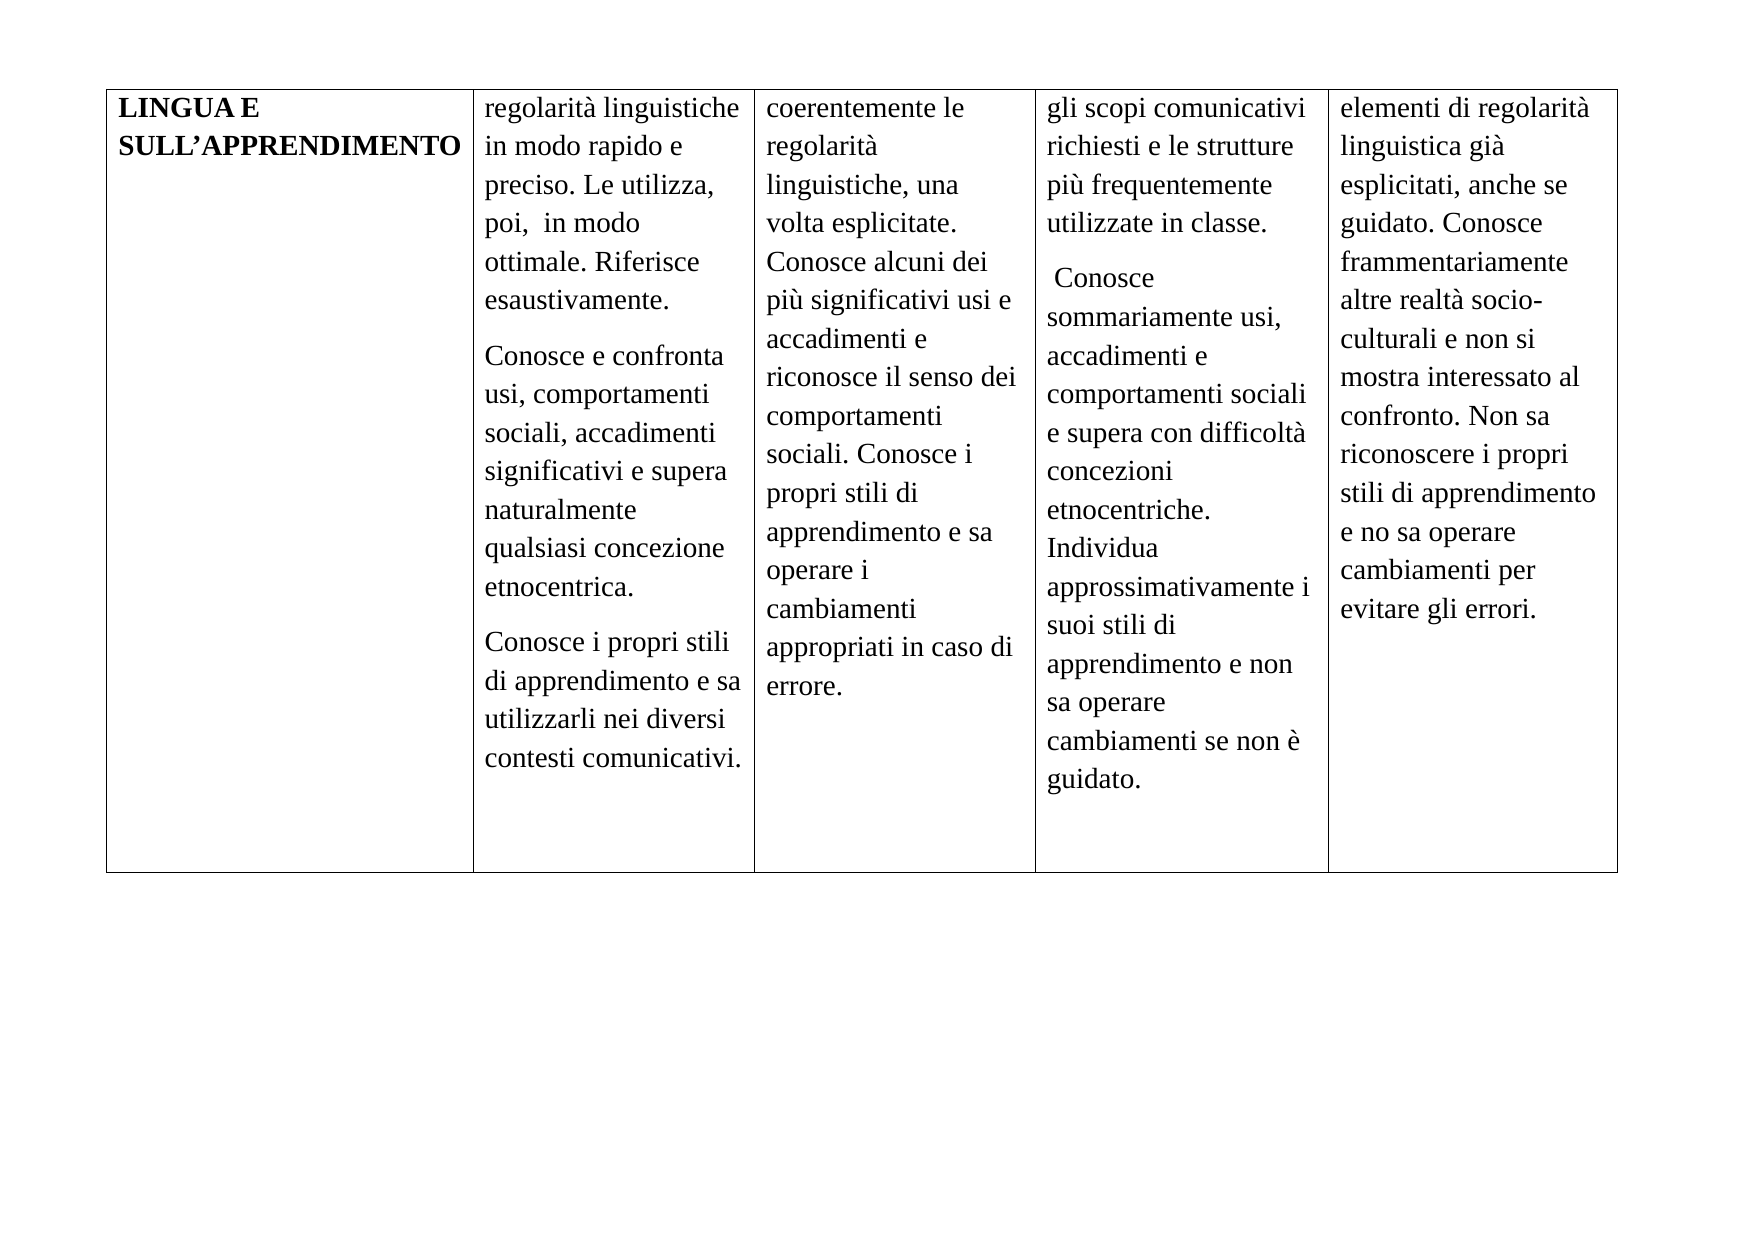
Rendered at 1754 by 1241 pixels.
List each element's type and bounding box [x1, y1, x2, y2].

table_cell [755, 90, 1035, 872]
table_cell [107, 90, 473, 872]
table_cell [1329, 90, 1617, 872]
table_cell [1036, 90, 1328, 872]
table_cell [474, 90, 754, 872]
